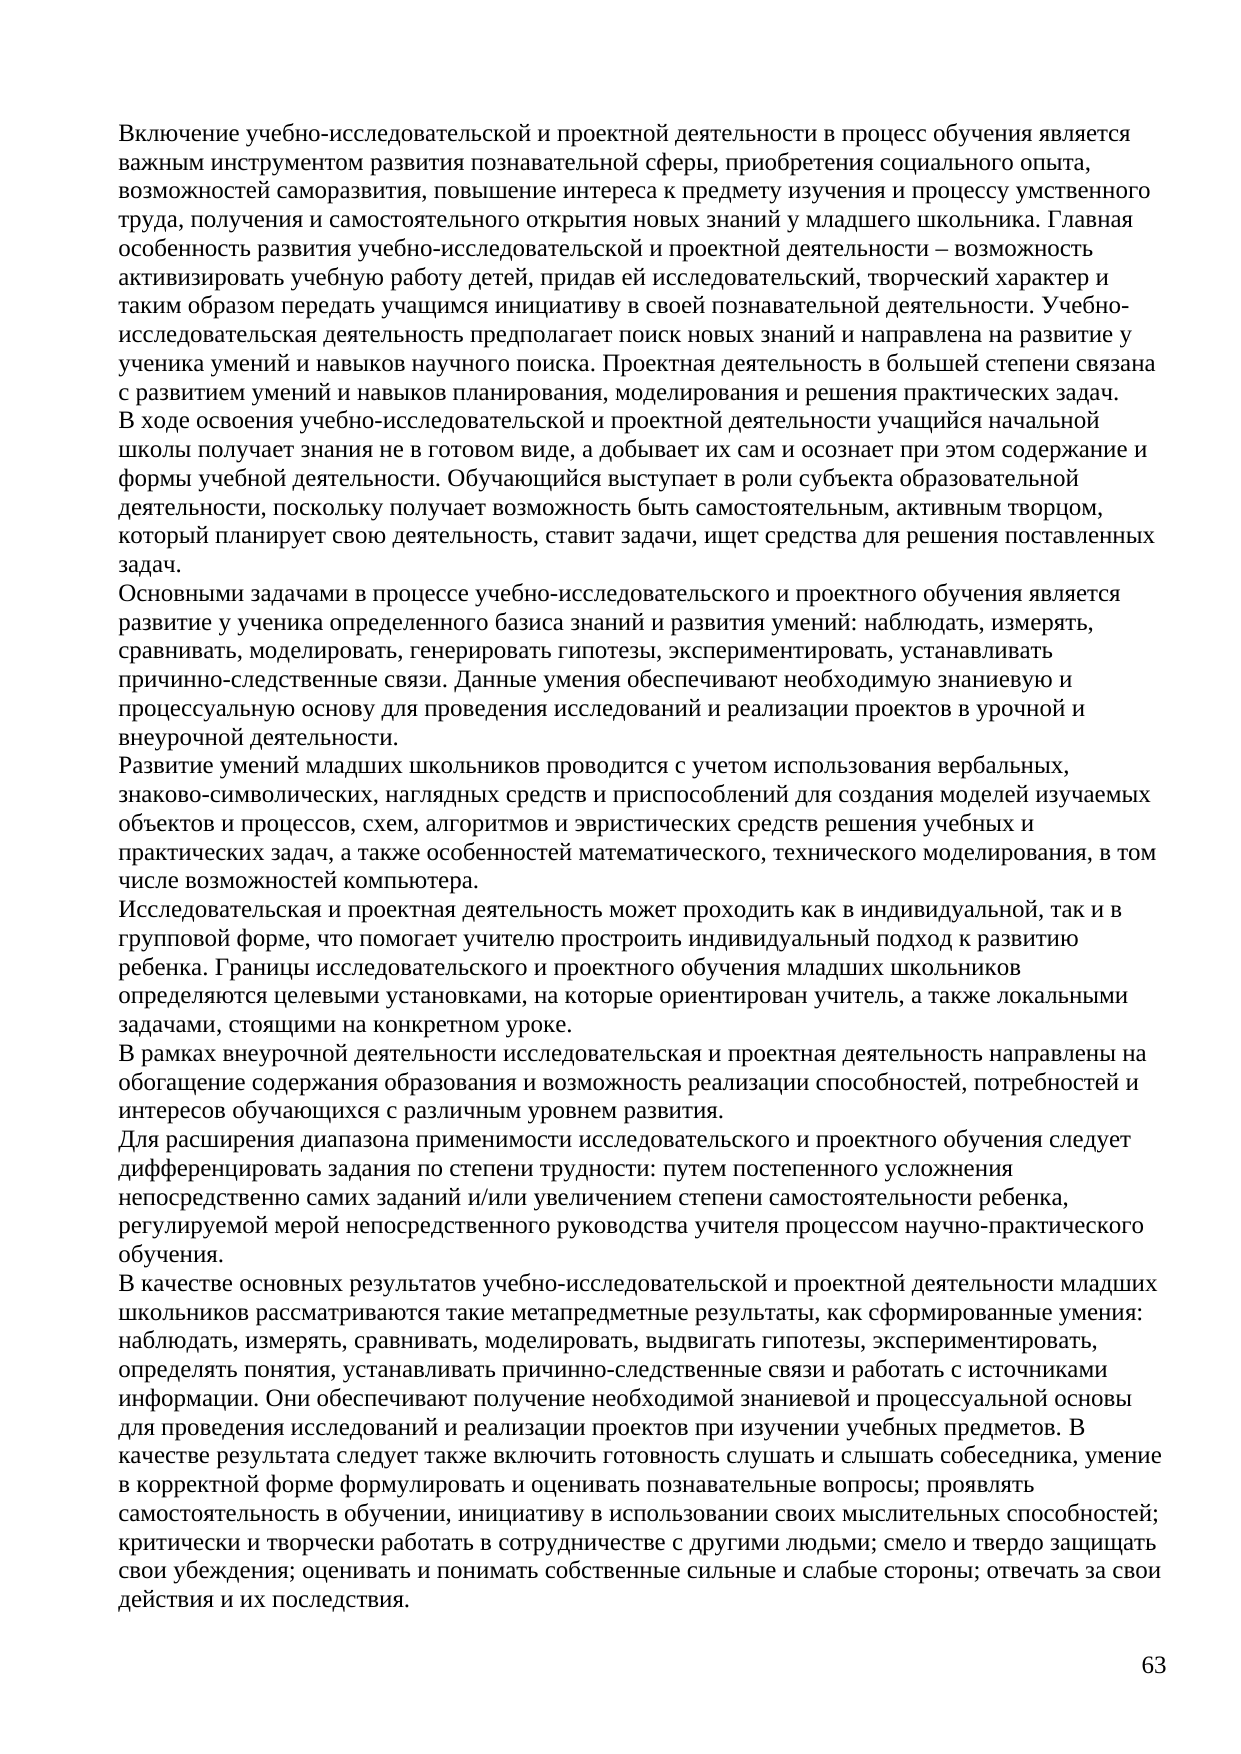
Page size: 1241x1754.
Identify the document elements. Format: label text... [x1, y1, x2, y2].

text Развитие умений младших школьников проводится с учетом использования вербальных, знаково-символических, наглядных средств и приспособлений для создания моделей изучаемых объектов и процессов, схем, алгоритмов и эвристических средств решения учебных и практических задач, а также особенностей математического, технического моделирования, в том числе возможностей компьютера. [118, 751, 1167, 894]
text Основными задачами в процессе учебно-исследовательского и проектного обучения является развитие у ученика определенного базиса знаний и развития умений: наблюдать, измерять, сравнивать, моделировать, генерировать гипотезы, экспериментировать, устанавливать причинно-следственные связи. Данные умения обеспечивают необходимую знаниевую и процессуальную основу для проведения исследований и реализации проектов в урочной и внеурочной деятельности. [118, 578, 1167, 751]
text В качестве основных результатов учебно-исследовательской и проектной деятельности младших школьников рассматриваются такие метапредметные результаты, как сформированные умения: наблюдать, измерять, сравнивать, моделировать, выдвигать гипотезы, экспериментировать, определять понятия, устанавливать причинно-следственные связи и работать с источниками информации. Они обеспечивают получение необходимой знаниевой и процессуальной основы для проведения исследований и реализации проектов при изучении учебных предметов. В качестве результата следует также включить готовность слушать и слышать собеседника, умение в корректной форме формулировать и оценивать познавательные вопросы; проявлять самостоятельность в обучении, инициативу в использовании своих мыслительных способностей; критически и творчески работать в сотрудничестве с другими людьми; смело и твердо защищать свои убеждения; оценивать и понимать собственные сильные и слабые стороны; отвечать за свои действия и их последствия. [118, 1268, 1167, 1613]
text Для расширения диапазона применимости исследовательского и проектного обучения следует дифференцировать задания по степени трудности: путем постепенного усложнения непосредственно самих заданий и/или увеличением степени самостоятельности ребенка, регулируемой мерой непосредственного руководства учителя процессом научно-практического обучения. [118, 1124, 1167, 1268]
text В рамках внеурочной деятельности исследовательская и проектная деятельность направлены на обогащение содержания образования и возможность реализации способностей, потребностей и интересов обучающихся с различным уровнем развития. [724, 1038, 1167, 1124]
text Исследовательская и проектная деятельность может проходить как в индивидуальной, так и в групповой форме, что помогает учителю простроить индивидуальный подход к развитию ребенка. Границы исследовательского и проектного обучения младших школьников определяются целевыми установками, на которые ориентирован учитель, а также локальными задачами, стоящими на конкретном уроке. [118, 894, 1167, 1038]
text В ходе освоения учебно-исследовательской и проектной деятельности учащийся начальной школы получает знания не в готовом виде, а добывает их сам и осознает при этом содержание и формы учебной деятельности. Обучающийся выступает в роли субъекта образовательной деятельности, поскольку получает возможность быть самостоятельным, активным творцом, который планирует свою деятельность, ставит задачи, ищет средства для решения поставленных задач. [118, 406, 1167, 578]
